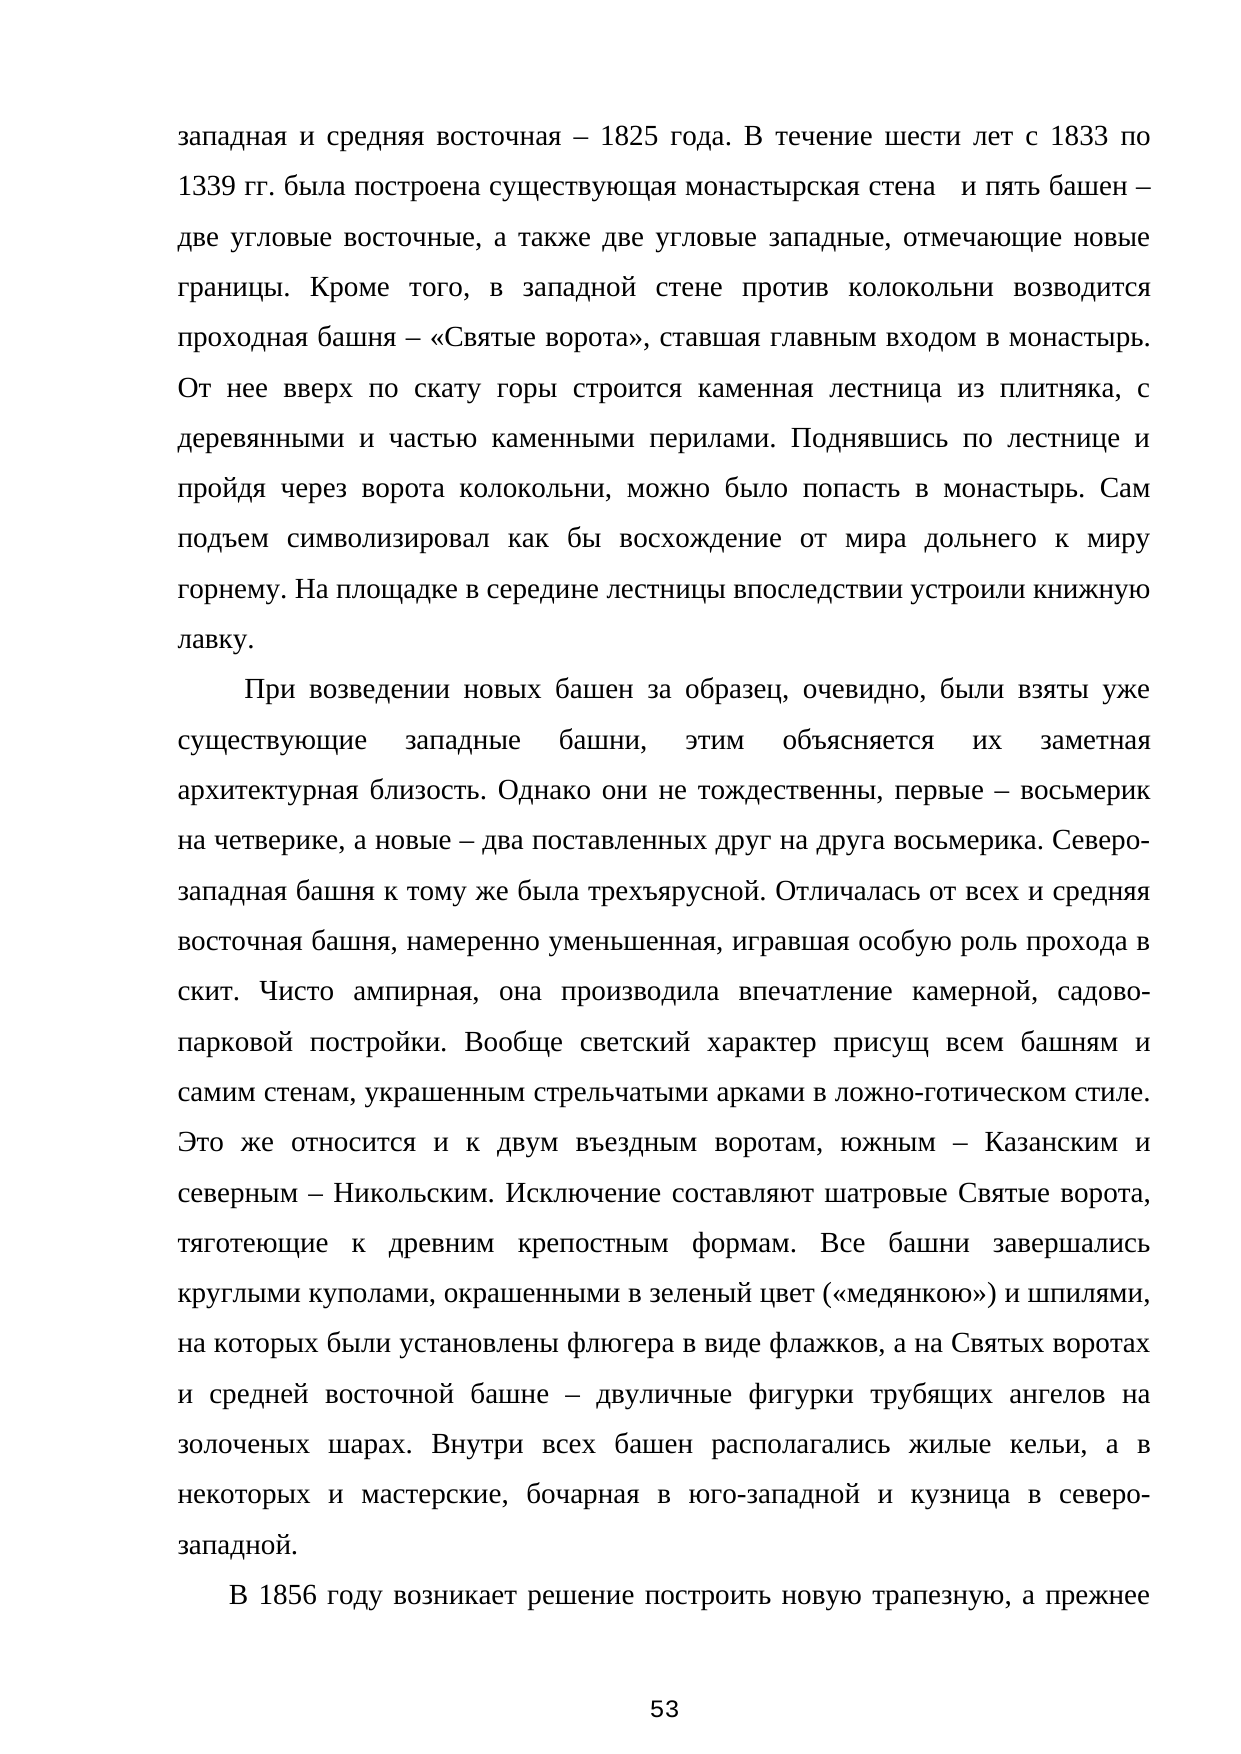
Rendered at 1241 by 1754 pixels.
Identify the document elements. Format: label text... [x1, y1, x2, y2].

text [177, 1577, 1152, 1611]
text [177, 118, 1152, 655]
text При возведении новых башен за образец, очевидно, были взяты уже существующие западные башни, этим объясняется их заметная архитектурная близость. Однако они не тождественны, первые – восьмерик на четверике, а новые – два поставленных друг на друга восьмерика. Северо-западная башня к тому же была трехъярусной. Отличалась от всех и средняя восточная башня, намеренно уменьшенная, игравшая особую роль прохода в скит. Чисто ампирная, она производила впечатление камерной, садово-парковой постройки. Вообще светский характер присущ всем башням и самим стенам, украшенным стрельчатыми арками в ложно-готическом стиле. Это же относится и к двум въездным воротам, южным – Казанским и северным – Никольским. Исключение составляют шатровые Святые ворота, тяготеющие к древним крепостным формам. Все башни завершались круглыми куполами, окрашенными в зеленый цвет («медянкою») и шпилями, на которых были установлены флюгера в виде флажков, а на Святых воротах и средней восточной башне – двуличные фигурки трубящих ангелов на золоченых шарах. Внутри всех башен располагались жилые кельи, а в некоторых и мастерские, бочарная в юго-западной и кузница в северо-западной. [177, 672, 1152, 1560]
